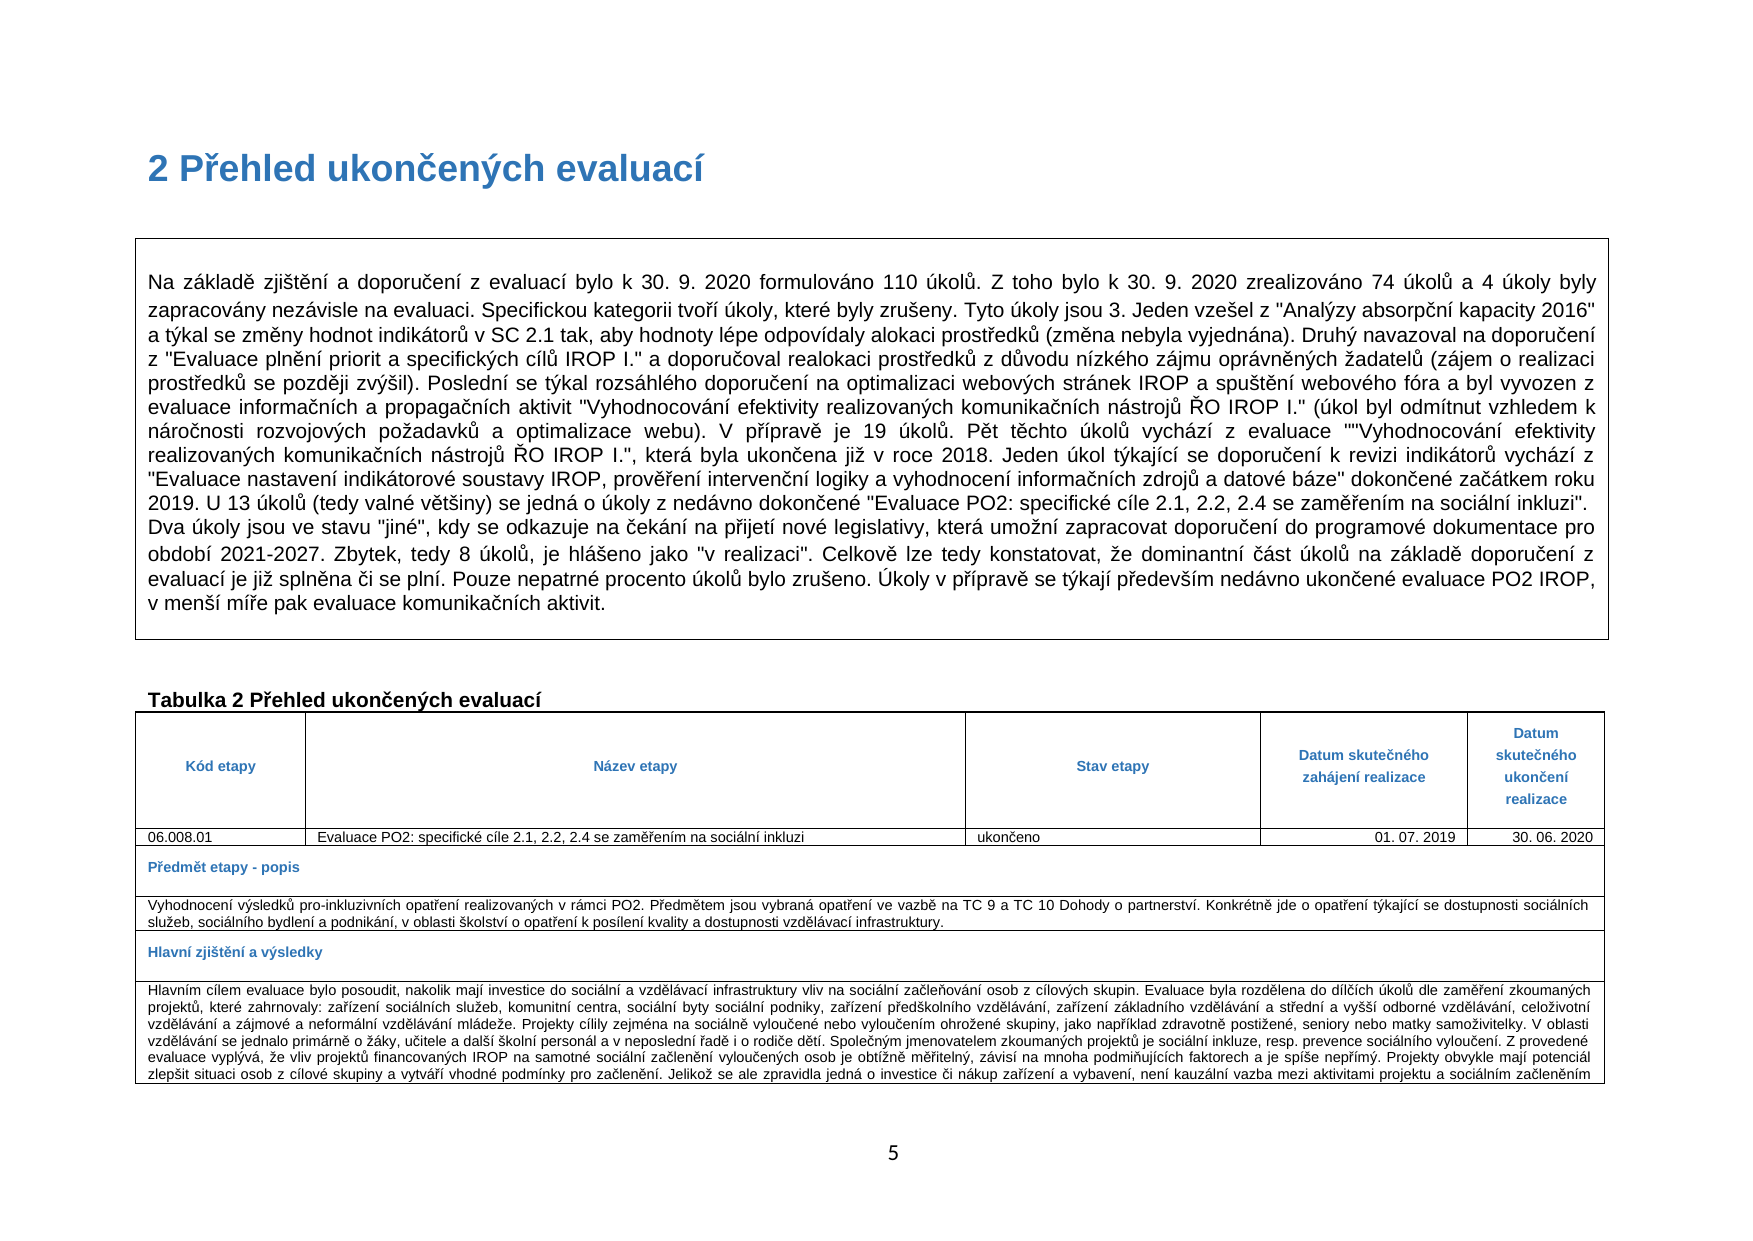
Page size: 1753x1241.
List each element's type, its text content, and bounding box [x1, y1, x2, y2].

table_cell 01. 07. 2019 [1261, 829, 1467, 845]
table_cell Evaluace PO2: specifické cíle 2.1, 2.2, 2.4 se zaměřením na sociální inkluzi [306, 829, 965, 845]
table_header Datum skutečného ukončení realizace [1468, 713, 1604, 827]
table_header Na základě zjištění a doporučení z evaluací bylo k 30. 9. 2020 formulováno 110 úkolů. Z toho bylo k 30. 9. 2020 zrealizováno 74 úkolů a 4 úkoly byly zapracovány nezávisle na evaluaci. Specifickou kategorii tvoří úkoly, které byly zrušeny. Tyto úkoly jsou 3. Jeden vzešel z "Analýzy absorpční kapacity 2016" a týkal se změny hodnot indikátorů v SC 2.1 tak, aby hodnoty lépe odpovídaly alokaci prostředků (změna nebyla vyjednána). Druhý navazoval na doporučení z "Evaluace plnění priorit a specifických cílů IROP I." a doporučoval realokaci prostředků z důvodu nízkého zájmu oprávněných žadatelů (zájem o realizaci prostředků se později zvýšil). Poslední se týkal rozsáhlého doporučení na optimalizaci webových stránek IROP a spuštění webového fóra a byl vyvozen z evaluace informačních a propagačních aktivit "Vyhodnocování efektivity realizovaných komunikačních nástrojů ŘO IROP I." (úkol byl odmítnut vzhledem k náročnosti rozvojových požadavků a optimalizace webu). V přípravě je 19 úkolů. Pět těchto úkolů vychází z evaluace ""Vyhodnocování efektivity realizovaných komunikačních nástrojů ŘO IROP I.", která byla ukončena již v roce 2018. Jeden úkol týkající se doporučení k revizi indikátorů vychází z "Evaluace nastavení indikátorové soustavy IROP, prověření intervenční logiky a vyhodnocení informačních zdrojů a datové báze" dokončené začátkem roku 2019. U 13 úkolů (tedy valné většiny) se jedná o úkoly z nedávno dokončené "Evaluace PO2: specifické cíle 2.1, 2.2, 2.4 se zaměřením na sociální inkluzi". Dva úkoly jsou ve stavu "jiné", kdy se odkazuje na čekání na přijetí nové legislativy, která umožní zapracovat doporučení do programové dokumentace pro období 2021-2027. Zbytek, tedy 8 úkolů, je hlášeno jako "v realizaci". Celkově lze tedy konstatovat, že dominantní část úkolů na základě doporučení z evaluací je již splněna či se plní. Pouze nepatrné procento úkolů bylo zrušeno. Úkoly v přípravě se týkají především nedávno ukončené evaluace PO2 IROP, v menší míře pak evaluace komunikačních aktivit. [136, 239, 1608, 638]
table_cell 06.008.01 [136, 829, 305, 845]
table_header Kód etapy [136, 713, 305, 827]
table_cell Hlavní zjištění a výsledky [136, 931, 1604, 981]
text 2 Přehled ukončených evaluací [148, 146, 1639, 189]
table_header Stav etapy [966, 713, 1260, 827]
table_cell Vyhodnocení výsledků pro-inkluzivních opatření realizovaných v rámci PO2. Předmětem jsou vybraná opatření ve vazbě na TC 9 a TC 10 Dohody o partnerství. Konkrétně jde o opatření týkající se dostupnosti sociálních služeb, sociálního bydlení a podnikání, v oblasti školství o opatření k posílení kvality a dostupnosti vzdělávací infrastruktury. [136, 897, 1604, 930]
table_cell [136, 982, 1604, 1083]
table_cell Předmět etapy - popis [136, 846, 1604, 896]
text Tabulka 2 Přehled ukončených evaluací [148, 687, 1639, 711]
table_cell ukončeno [966, 829, 1260, 845]
table_header Název etapy [306, 713, 965, 827]
table_cell 30. 06. 2020 [1468, 829, 1604, 845]
table_header Datum skutečného zahájení realizace [1261, 713, 1467, 827]
